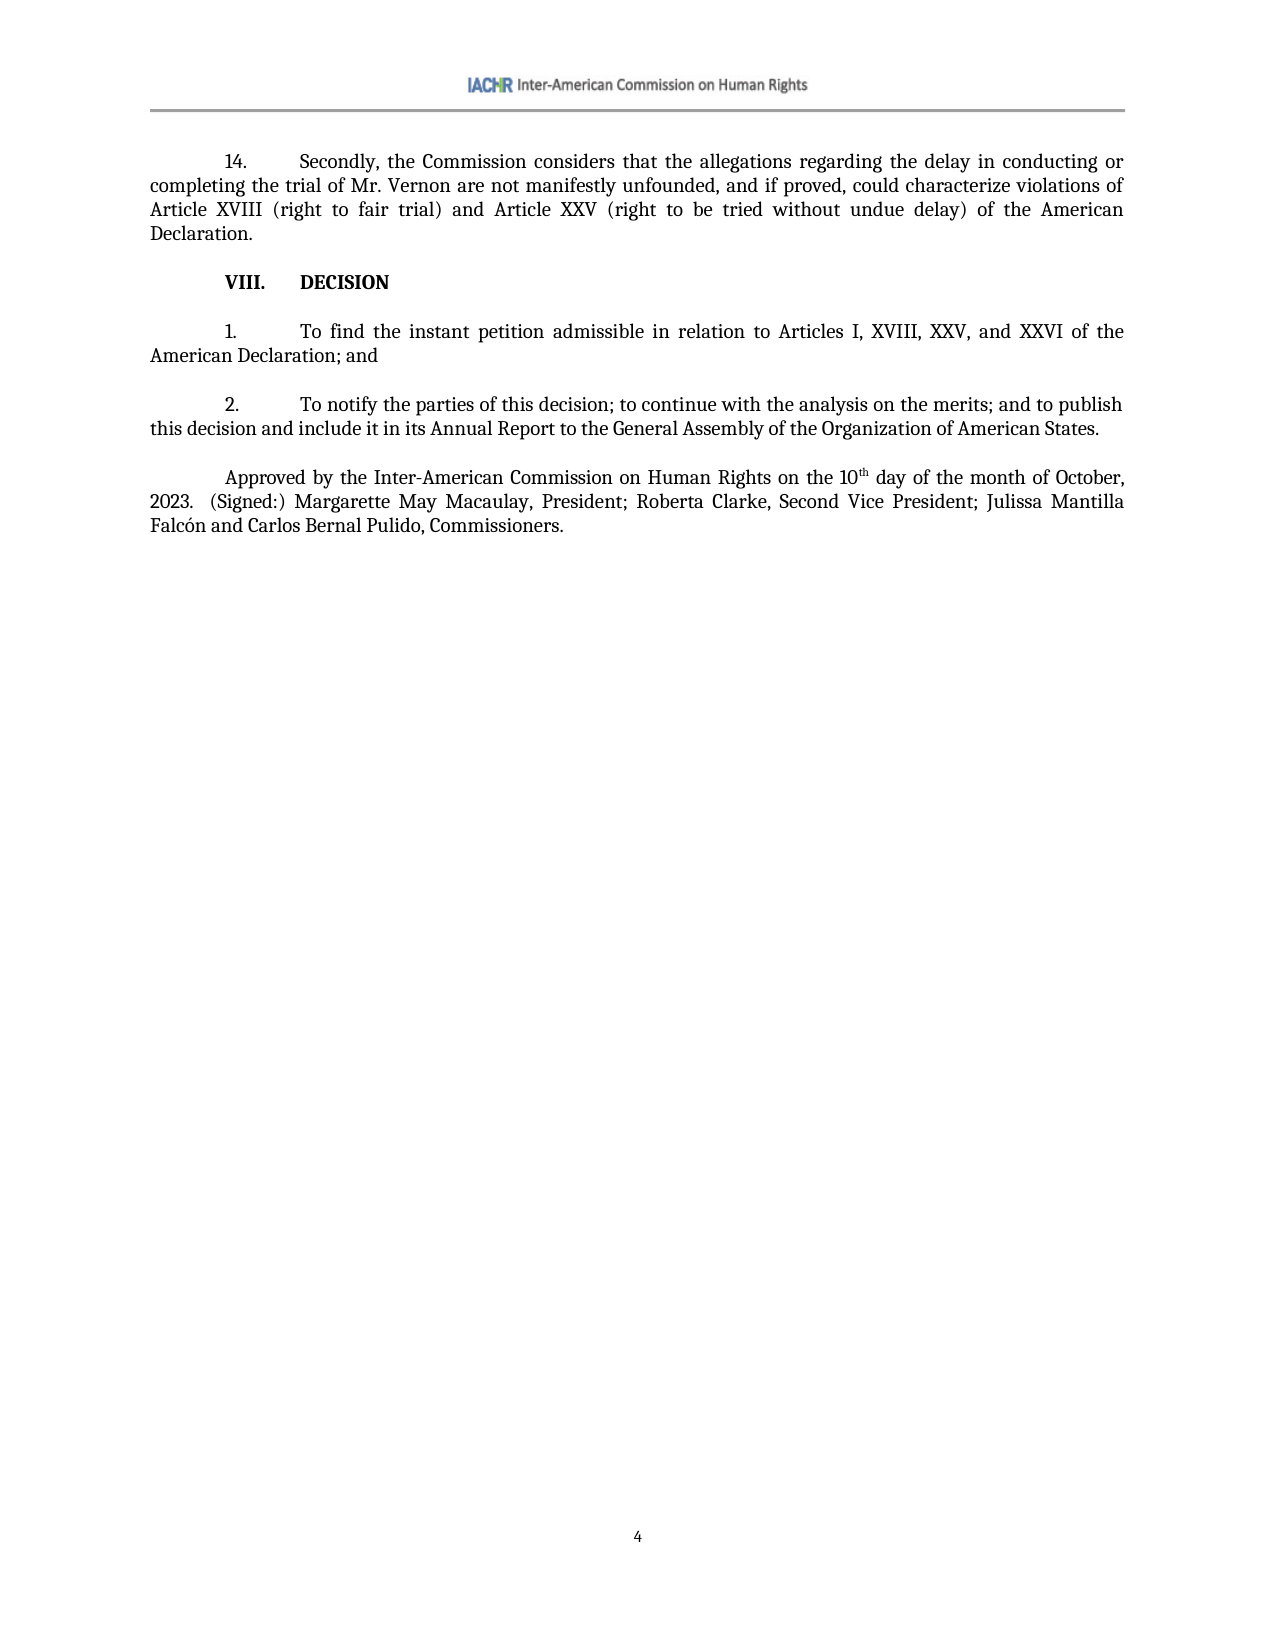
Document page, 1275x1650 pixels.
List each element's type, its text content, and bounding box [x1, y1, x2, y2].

text Approved by the Inter-American Commission on Human Rights on the 10th day of the month of October, 2023. (Signed:) Margarette May Macaulay, President; Roberta Clarke, Second Vice President; Julissa Mantilla Falcón and Carlos Bernal Pulido, Commissioners. [150, 466, 1125, 537]
picture [456, 75, 819, 95]
list Secondly, the Commission considers that the allegations regarding the delay in conducting or completing the trial of Mr. Vernon are not manifestly unfounded, and if proved, could characterize violations of Article XVIII (right to fair trial) and Article XXV (right to be tried without undue delay) of the American Declaration. [150, 150, 1125, 246]
list To find the instant petition admissible in relation to Articles I, XVIII, XXV, and XXVI of the American Declaration; and [150, 320, 1125, 368]
list To notify the parties of this decision; to continue with the analysis on the merits; and to publish this decision and include it in its Annual Report to the General Assembly of the Organization of American States. [150, 393, 1125, 441]
list VIII. DECISION [225, 271, 1125, 295]
